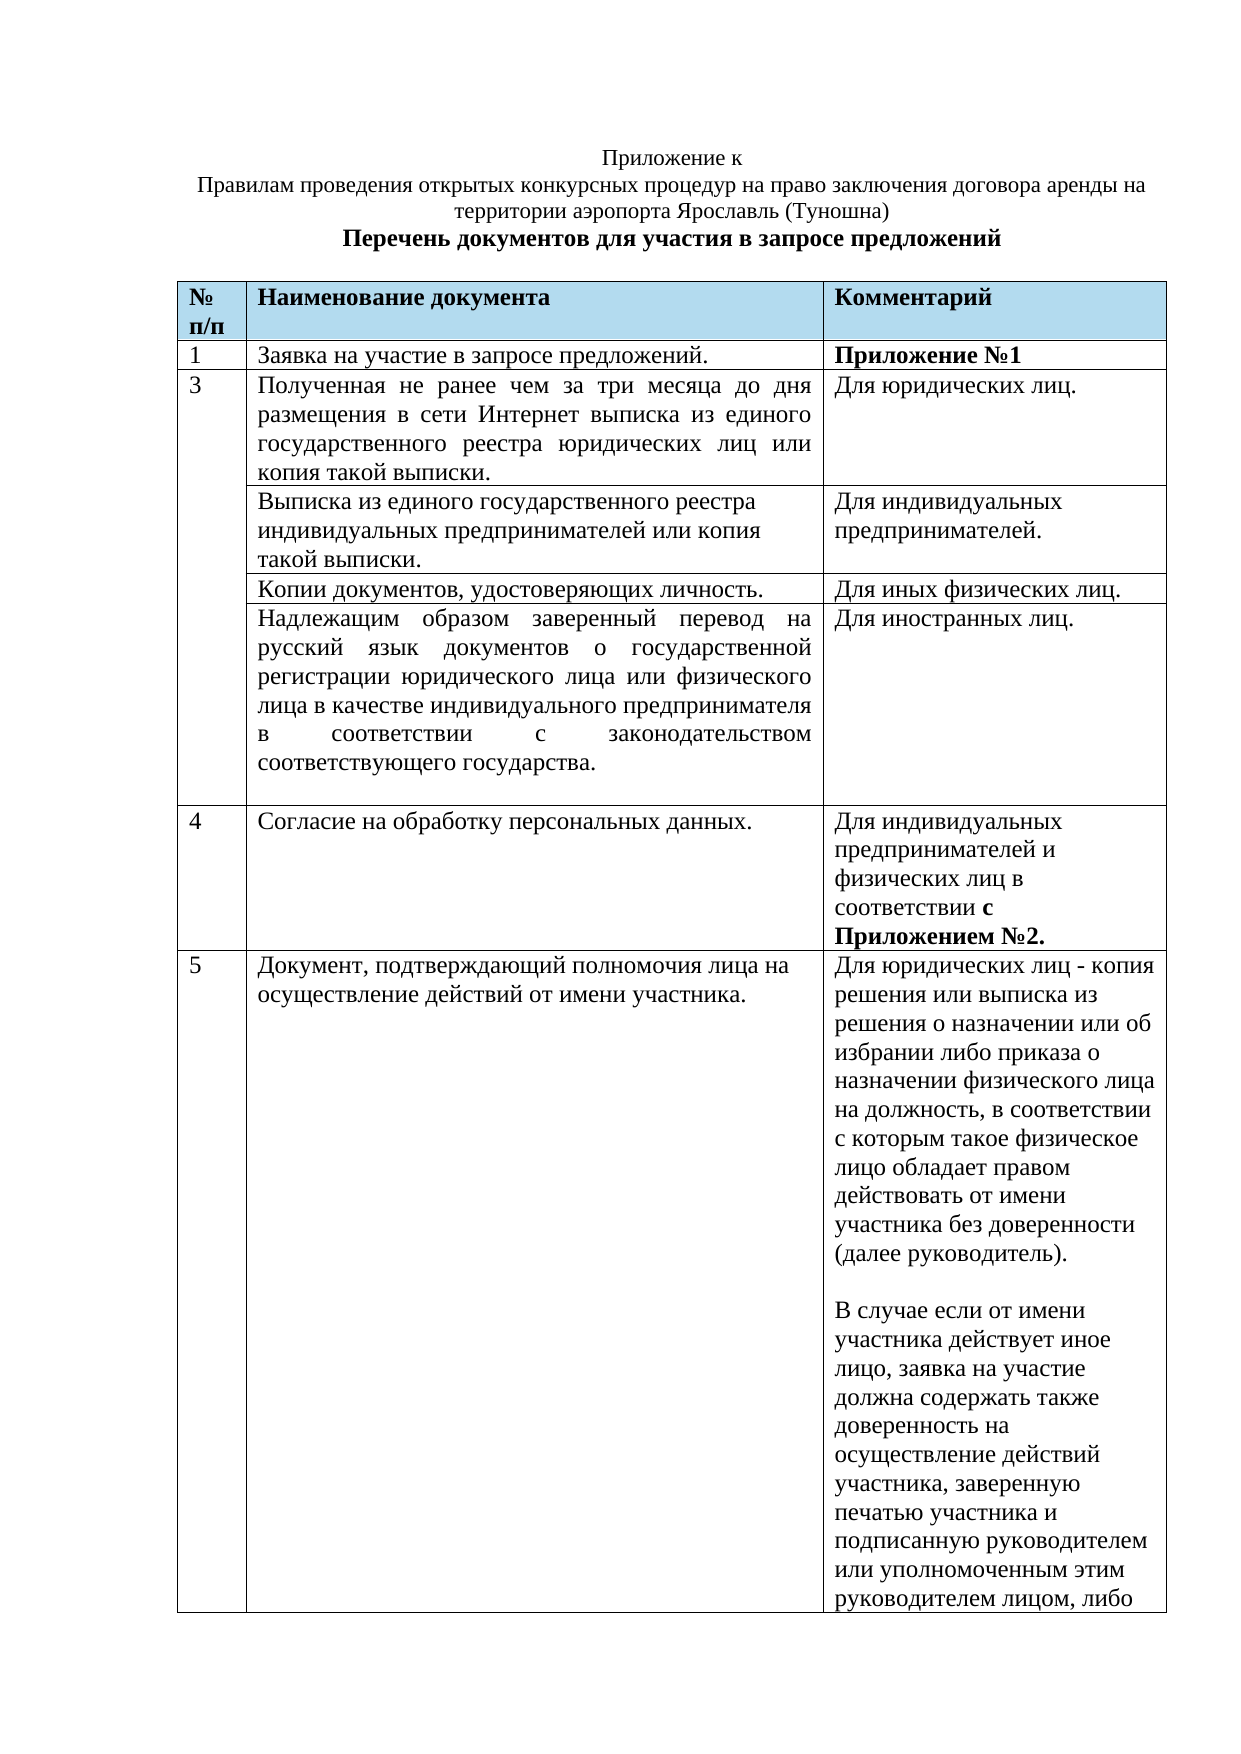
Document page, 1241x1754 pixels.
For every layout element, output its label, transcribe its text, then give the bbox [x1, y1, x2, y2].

table_cell Приложение №1 [824, 341, 1166, 369]
table_header Наименование документа [247, 282, 823, 339]
table_header № п/п [178, 282, 246, 339]
table_cell Заявка на участие в запросе предложений. [247, 341, 823, 369]
text Приложение к [177, 144, 1167, 171]
table_cell 4 [178, 806, 246, 949]
table_cell Для юридических лиц. [824, 370, 1166, 485]
table_cell Согласие на обработку персональных данных. [247, 806, 823, 949]
table_cell Копии документов, удостоверяющих личность. [247, 574, 823, 602]
table_cell Полученная не ранее чем за три месяца до дня размещения в сети Интернет выписка из единого государственного реестра юридических лиц или копия такой выписки. [247, 370, 823, 485]
text Перечень документов для участия в запросе предложений [177, 223, 1167, 252]
table_cell 3 [178, 370, 246, 805]
table_cell Надлежащим образом заверенный перевод на русский язык документов о государственной регистрации юридического лица или физического лица в качестве индивидуального предпринимателя в соответствии с законодательством соответствующего государства. [247, 604, 823, 805]
table_cell Для индивидуальных предпринимателей и физических лиц в соответствии с Приложением №2. [824, 806, 1166, 949]
table_cell Для иностранных лиц. [824, 604, 1166, 805]
table_cell 1 [178, 341, 246, 369]
table_cell Выписка из единого государственного реестра индивидуальных предпринимателей или копия такой выписки. [247, 486, 823, 573]
table_cell Для иных физических лиц. [824, 574, 1166, 602]
text Правилам проведения открытых конкурсных процедур на право заключения договора аренды на территории аэропорта Ярославль (Туношна) [177, 171, 1167, 223]
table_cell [824, 951, 1166, 1612]
table_cell 5 [178, 951, 246, 1612]
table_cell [247, 951, 823, 1612]
table_header Комментарий [824, 282, 1166, 339]
table_cell Для индивидуальных предпринимателей. [824, 486, 1166, 573]
